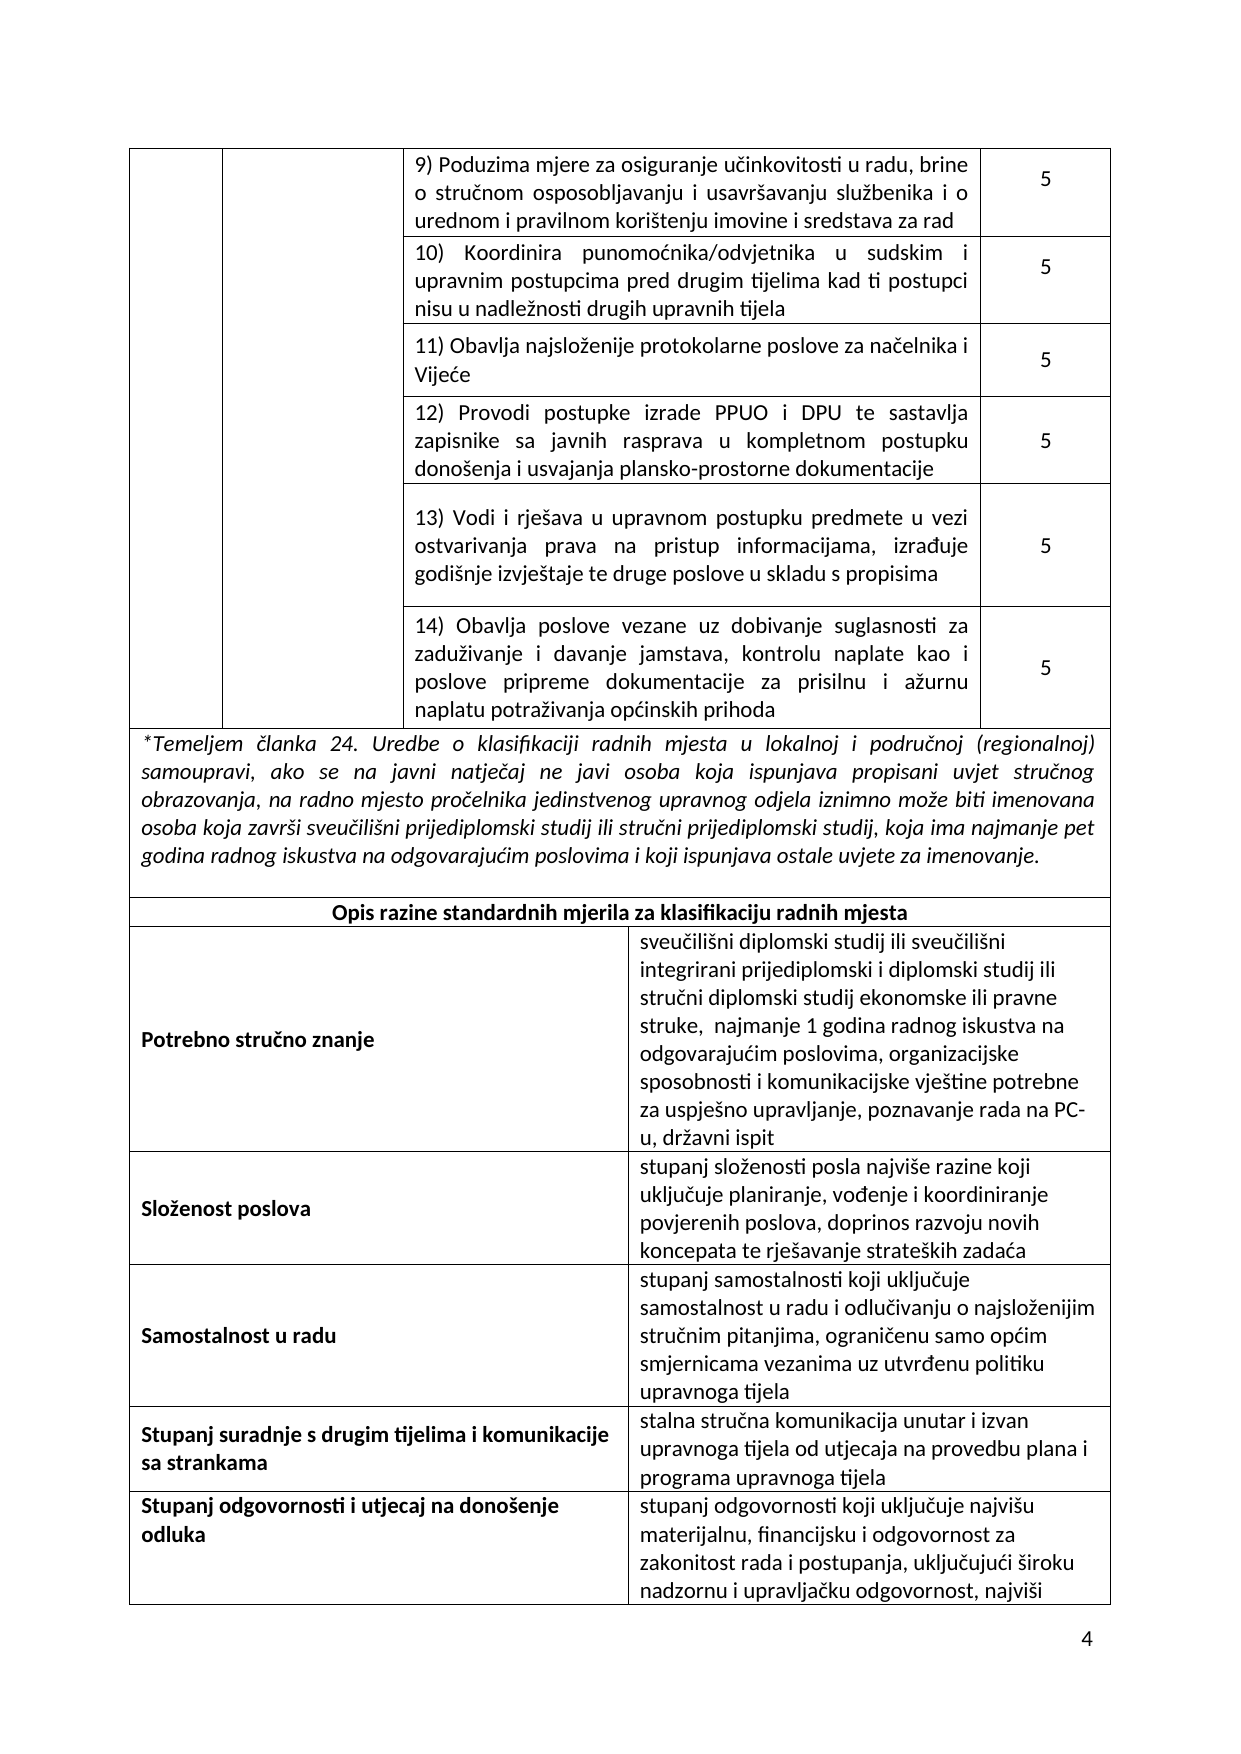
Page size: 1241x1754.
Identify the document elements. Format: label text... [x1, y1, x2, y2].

table_cell stupanj samostalnosti koji uključuje samostalnost u radu i odlučivanju o najsloženijim stručnim pitanjima, ograničenu samo općim smjernicama vezanima uz utvrđenu politiku upravnoga tijela [629, 1265, 1110, 1406]
table_cell 12) Provodi postupke izrade PPUO i DPU te sastavlja zapisnike sa javnih rasprava u kompletnom postupku donošenja i usvajanja plansko-prostorne dokumentacije [404, 397, 980, 483]
table_cell sveučilišni diplomski studij ili sveučilišni integrirani prijediplomski i diplomski studij ili stručni diplomski studij ekonomske ili pravne struke, najmanje 1 godina radnog iskustva na odgovarajućim poslovima, organizacijske sposobnosti i komunikacijske vještine potrebne za uspješno upravljanje, poznavanje rada na PC-u, državni ispit [629, 927, 1110, 1151]
table_cell 5 [981, 149, 1110, 236]
table_cell 5 [981, 324, 1110, 396]
table_cell 9) Poduzima mjere za osiguranje učinkovitosti u radu, brine o stručnom osposobljavanju i usavršavanju službenika i o urednom i pravilnom korištenju imovine i sredstava za rad [404, 149, 980, 236]
table_cell stalna stručna komunikacija unutar i izvan upravnoga tijela od utjecaja na provedbu plana i programa upravnoga tijela [629, 1407, 1110, 1491]
table_cell Potrebno stručno znanje [130, 927, 628, 1151]
table_cell Opis razine standardnih mjerila za klasifikaciju radnih mjesta [130, 898, 1110, 926]
table_cell Složenost poslova [130, 1152, 628, 1264]
table_cell Samostalnost u radu [130, 1265, 628, 1406]
table_cell 5 [981, 397, 1110, 483]
table_cell 5 [981, 484, 1110, 606]
table_cell 5 [981, 237, 1110, 323]
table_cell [130, 1492, 628, 1604]
table_cell Stupanj suradnje s drugim tijelima i komunikacije sa strankama [130, 1407, 628, 1491]
table_cell 10) Koordinira punomoćnika/odvjetnika u sudskim i upravnim postupcima pred drugim tijelima kad ti postupci nisu u nadležnosti drugih upravnih tijela [404, 237, 980, 323]
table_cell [629, 1492, 1110, 1604]
table_cell 14) Obavlja poslove vezane uz dobivanje suglasnosti za zaduživanje i davanje jamstava, kontrolu naplate kao i poslove pripreme dokumentacije za prisilnu i ažurnu naplatu potraživanja općinskih prihoda [404, 607, 980, 728]
table_cell *Temeljem članka 24. Uredbe o klasifikaciji radnih mjesta u lokalnoj i područnoj (regionalnoj) samoupravi, ako se na javni natječaj ne javi osoba koja ispunjava propisani uvjet stručnog obrazovanja, na radno mjesto pročelnika jedinstvenog upravnog odjela iznimno može biti imenovana osoba koja završi sveučilišni prijediplomski studij ili stručni prijediplomski studij, koja ima najmanje pet godina radnog iskustva na odgovarajućim poslovima i koji ispunjava ostale uvjete za imenovanje. [130, 729, 1110, 897]
table_cell 13) Vodi i rješava u upravnom postupku predmete u vezi ostvarivanja prava na pristup informacijama, izrađuje godišnje izvještaje te druge poslove u skladu s propisima [404, 484, 980, 606]
table_cell 11) Obavlja najsloženije protokolarne poslove za načelnika i Vijeće [404, 324, 980, 396]
table_cell stupanj složenosti posla najviše razine koji uključuje planiranje, vođenje i koordiniranje povjerenih poslova, doprinos razvoju novih koncepata te rješavanje strateških zadaća [629, 1152, 1110, 1264]
table_cell 5 [981, 607, 1110, 728]
